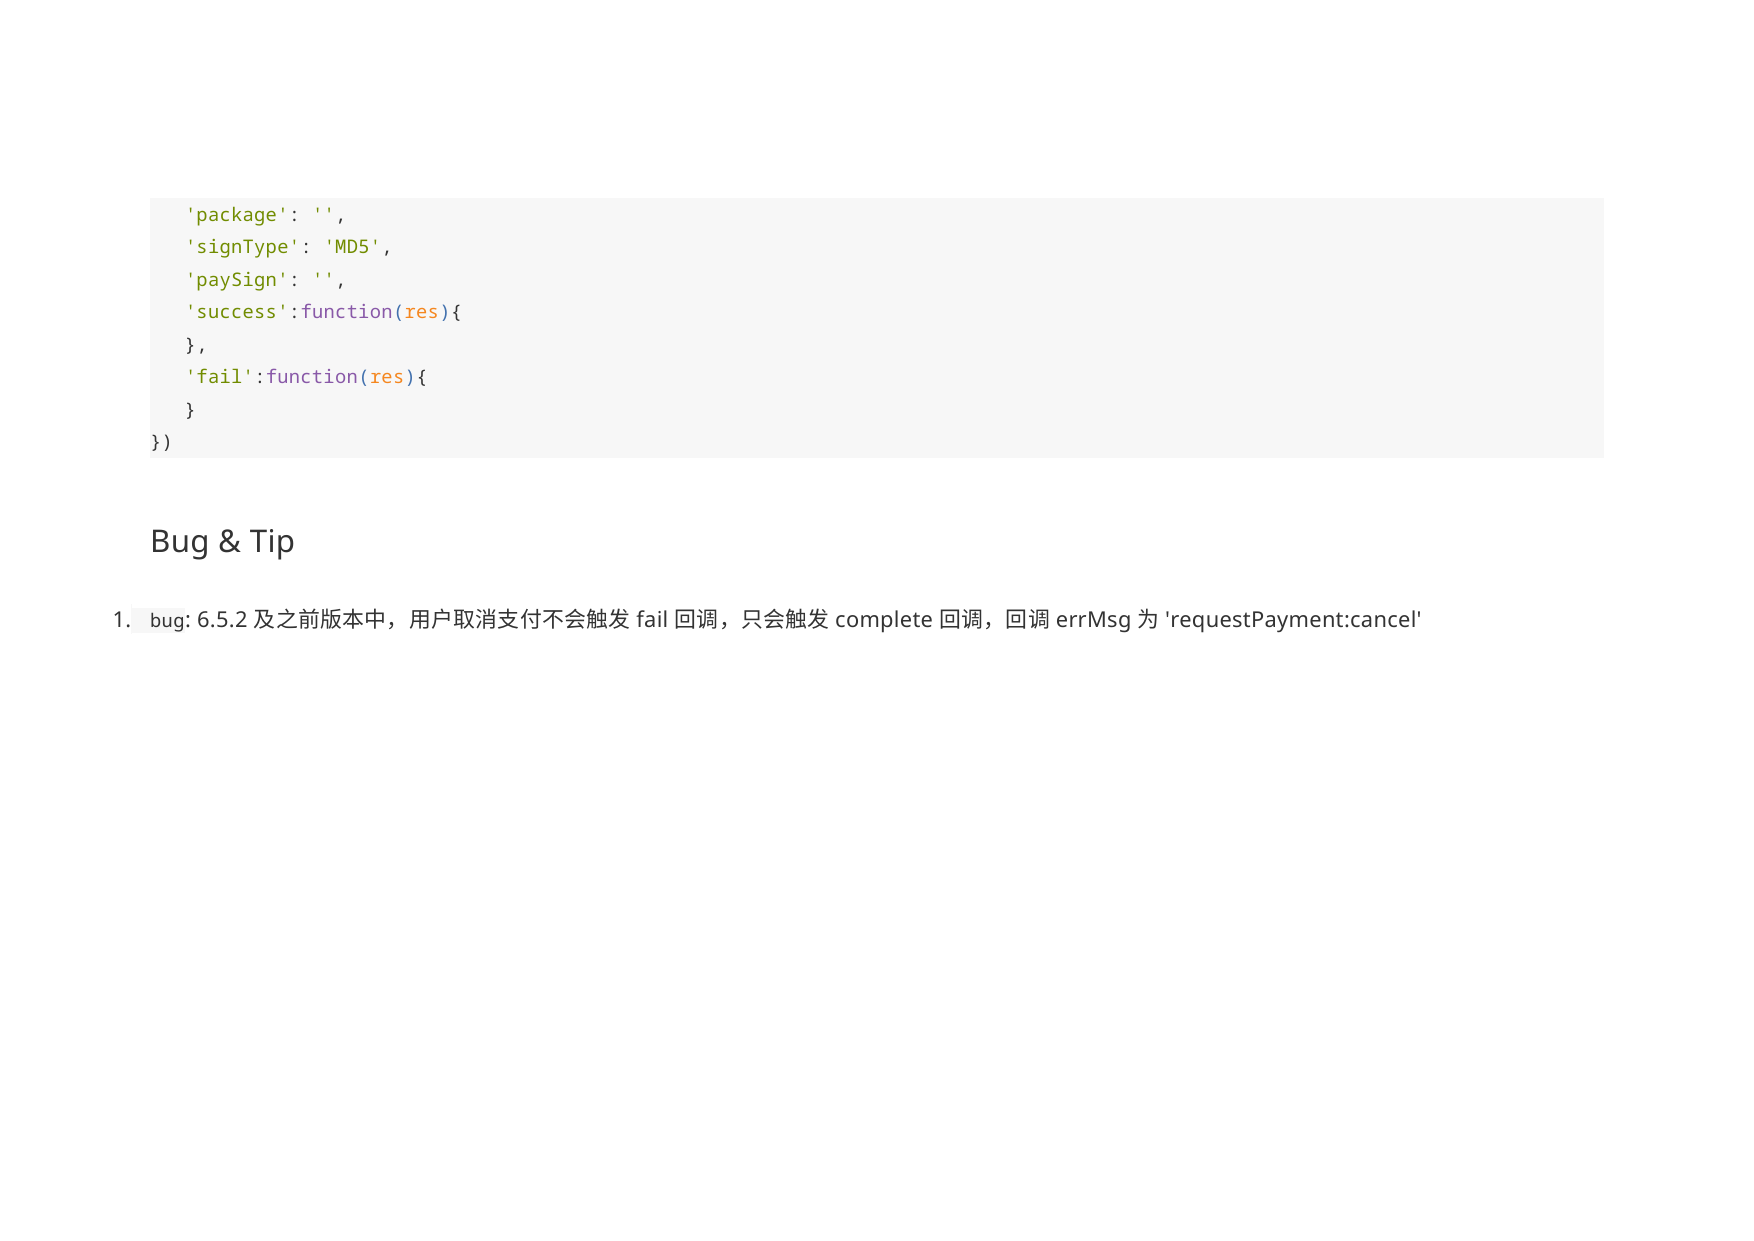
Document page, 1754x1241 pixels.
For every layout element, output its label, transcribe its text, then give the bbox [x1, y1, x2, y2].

text 'package': '', [150, 198, 1604, 230]
text 'fail':function(res){ [150, 360, 1604, 393]
text 'signType': 'MD5', [150, 230, 1604, 263]
text 'success':function(res){ [150, 295, 1604, 328]
text }) [150, 425, 1604, 458]
text 'paySign': '', [150, 263, 1604, 295]
text }, [150, 328, 1604, 360]
text } [150, 393, 1604, 425]
list bug: 6.5.2 及之前版本中，用户取消支付不会触发 fail 回调，只会触发 complete 回调，回调 errMsg 为 'requestPayment:cancel' [112, 602, 1604, 634]
subtitle Bug & Tip [150, 508, 1604, 573]
